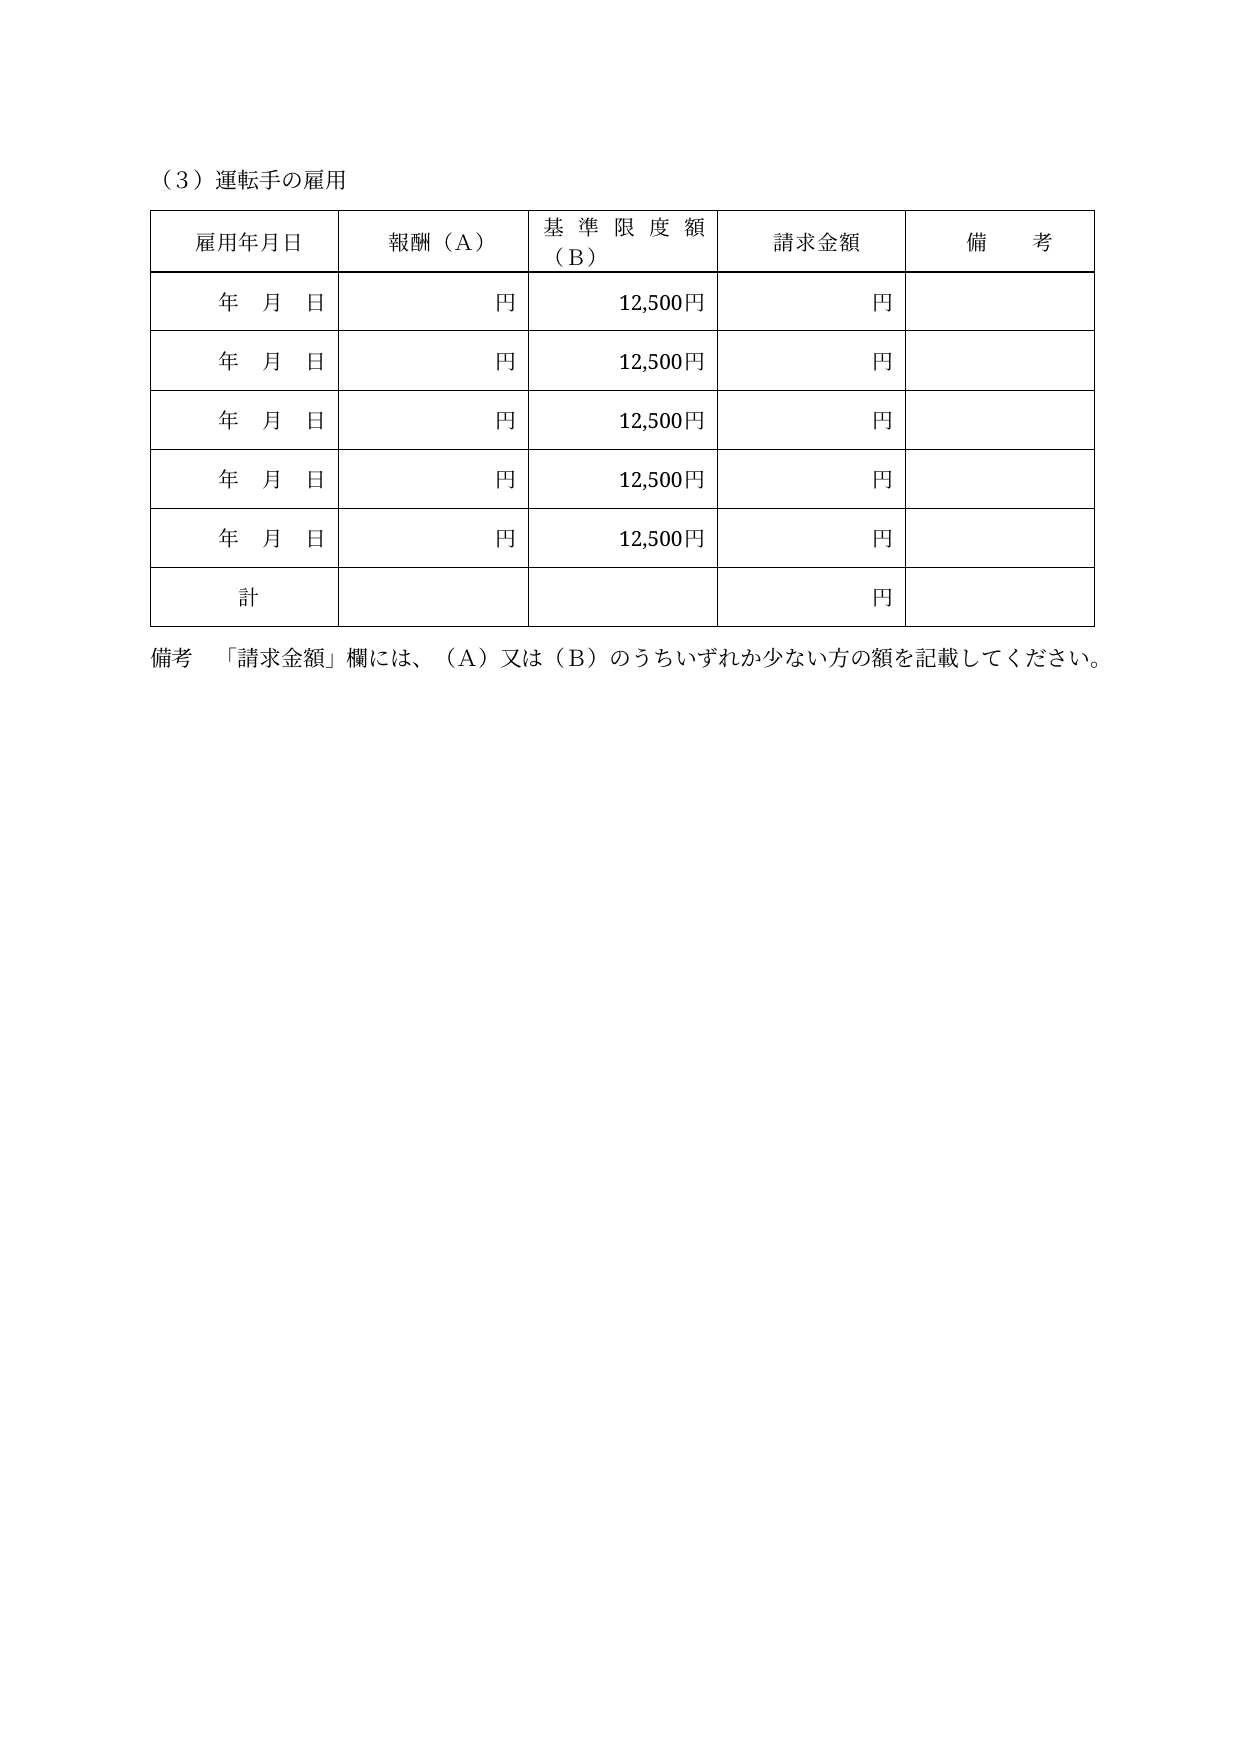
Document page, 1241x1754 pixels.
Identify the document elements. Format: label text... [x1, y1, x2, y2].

table_cell 円 [339, 273, 528, 330]
table_cell 円 [339, 450, 528, 508]
text （３）運転手の雇用 [150, 149, 1090, 210]
text 備考 「請求金額」欄には、（Ａ）又は（Ｂ）のうちいずれか少ない方の額を記載してください。 [150, 627, 1090, 687]
table_cell 円 [339, 391, 528, 448]
table_cell [906, 509, 1094, 567]
table_cell [529, 568, 717, 626]
table_cell [906, 273, 1094, 330]
table_cell 12,500円 [529, 509, 717, 567]
table_header 報酬（Ａ） [339, 211, 528, 271]
table_cell [339, 568, 528, 626]
table_cell 円 [339, 509, 528, 567]
table_cell [906, 450, 1094, 508]
table_header 備 考 [906, 211, 1094, 271]
table_cell [906, 568, 1094, 626]
table_cell 年 月 日 [151, 509, 338, 567]
table_cell 円 [339, 331, 528, 389]
table_cell 12,500円 [529, 273, 717, 330]
table_cell [906, 331, 1094, 389]
table_header 雇用年月日 [151, 211, 338, 271]
table_cell 円 [718, 273, 905, 330]
table_cell [906, 391, 1094, 448]
table_header 基準限度額（Ｂ） [529, 211, 717, 271]
table_cell 年 月 日 [151, 331, 338, 389]
table_cell 年 月 日 [151, 273, 338, 330]
table_cell 円 [718, 568, 905, 626]
table_cell 12,500円 [529, 391, 717, 448]
table_cell 年 月 日 [151, 391, 338, 448]
table_cell 年 月 日 [151, 450, 338, 508]
table_cell 円 [718, 331, 905, 389]
table_cell 12,500円 [529, 450, 717, 508]
table_cell 計 [151, 568, 338, 626]
table_cell 12,500円 [529, 331, 717, 389]
table_header 請求金額 [718, 211, 905, 271]
table_cell 円 [718, 450, 905, 508]
table_cell 円 [718, 391, 905, 448]
table_cell 円 [718, 509, 905, 567]
